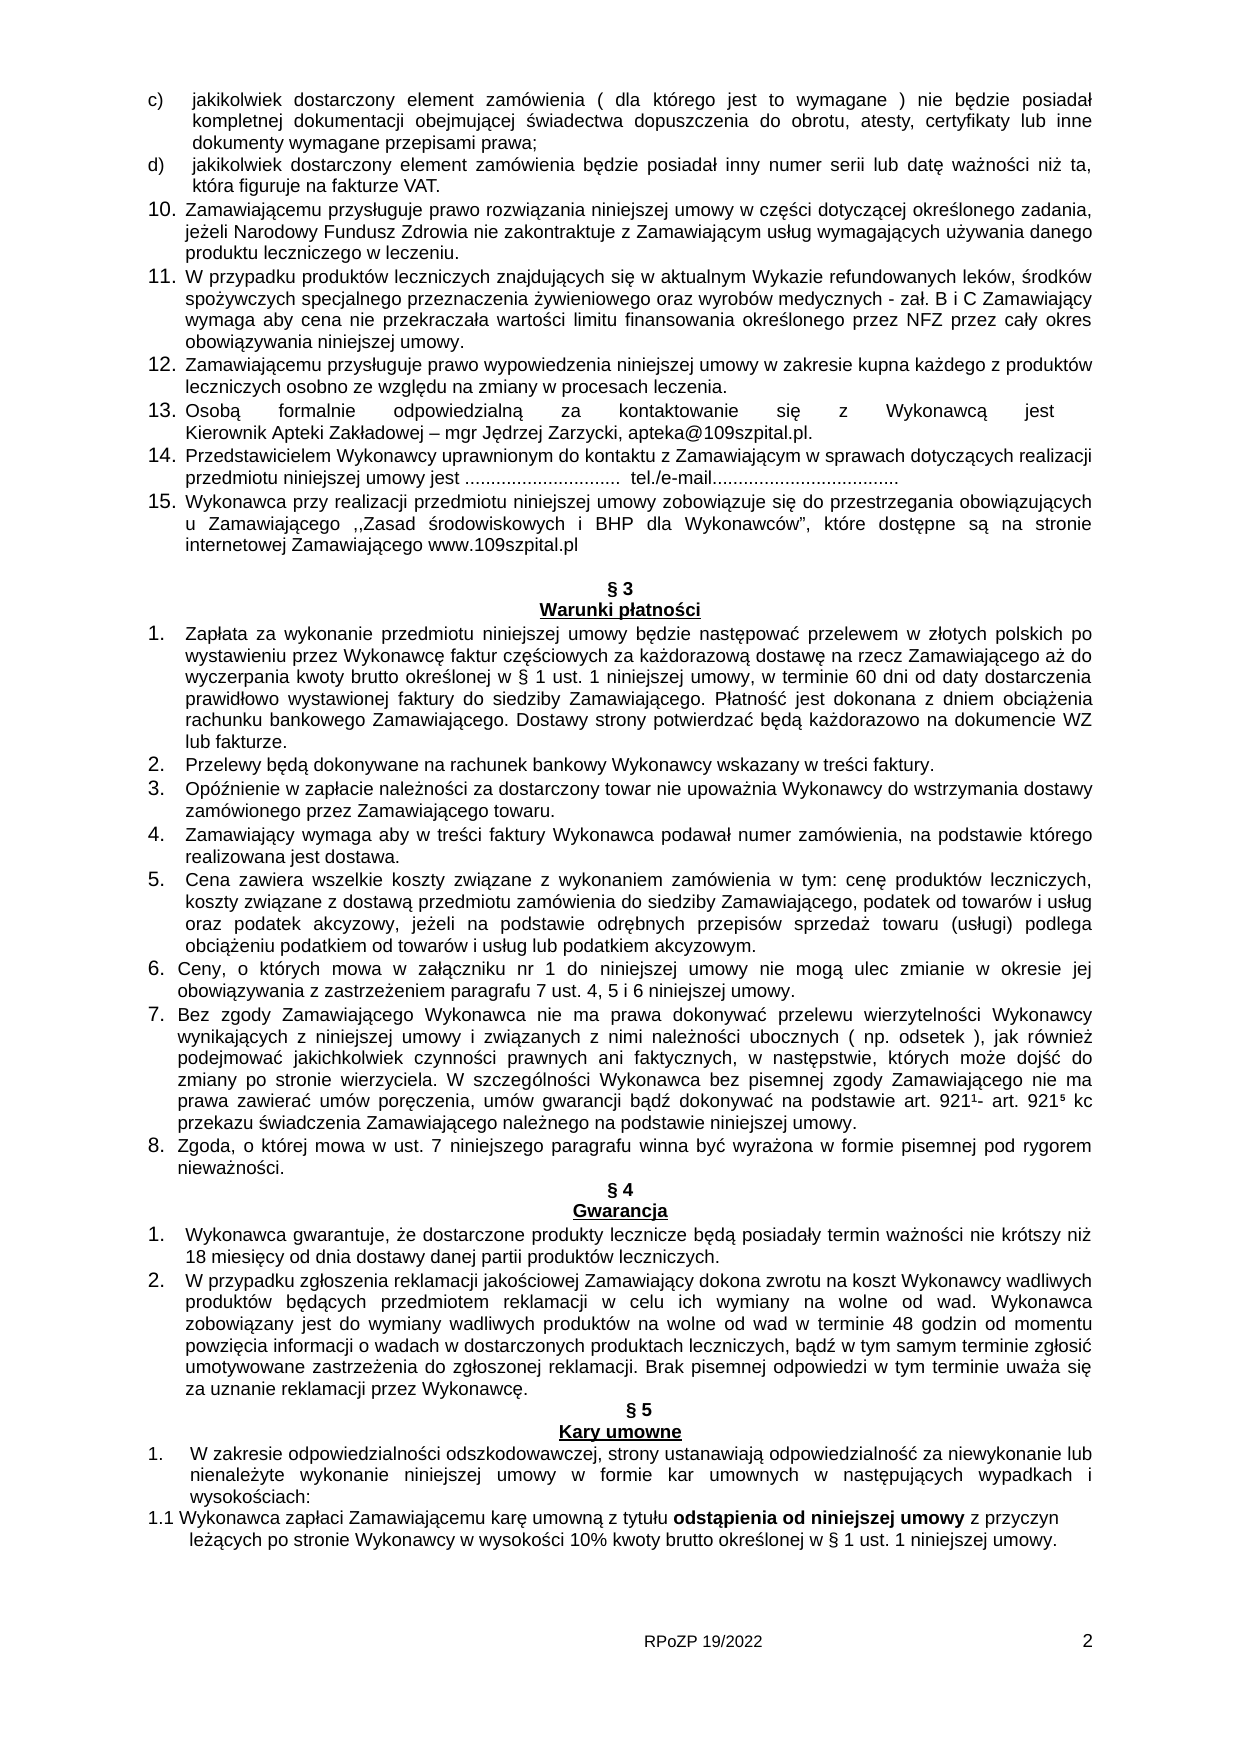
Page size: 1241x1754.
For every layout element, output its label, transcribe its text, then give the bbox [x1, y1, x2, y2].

list Przelewy będą dokonywane na rachunek bankowy Wykonawcy wskazany w treści faktury. [148, 752, 1093, 776]
list Zapłata za wykonanie przedmiotu niniejszej umowy będzie następować przelewem w złotych polskich po wystawieniu przez Wykonawcę faktur częściowych za każdorazową dostawę na rzecz Zamawiającego aż do wyczerpania kwoty brutto określonej w § 1 ust. 1 niniejszej umowy, w terminie 60 dni od daty dostarczenia prawidłowo wystawionej faktury do siedziby Zamawiającego. Płatność jest dokonana z dniem obciążenia rachunku bankowego Zamawiającego. Dostawy strony potwierdzać będą każdorazowo na dokumencie WZ lub fakturze. [148, 621, 1093, 752]
list Zamawiający wymaga aby w treści faktury Wykonawca podawał numer zamówienia, na podstawie którego realizowana jest dostawa. [148, 822, 1093, 867]
list Bez zgody Zamawiającego Wykonawca nie ma prawa dokonywać przelewu wierzytelności Wykonawcy wynikających z niniejszej umowy i związanych z nimi należności ubocznych ( np. odsetek ), jak również podejmować jakichkolwiek czynności prawnych ani faktycznych, w następstwie, których może dojść do zmiany po stronie wierzyciela. W szczególności Wykonawca bez pisemnej zgody Zamawiającego nie ma prawa zawierać umów poręczenia, umów gwarancji bądź dokonywać na podstawie art. 921¹- art. 9215 kc przekazu świadczenia Zamawiającego należnego na podstawie niniejszej umowy. [148, 1001, 1093, 1133]
list Wykonawca gwarantuje, że dostarczone produkty lecznicze będą posiadały termin ważności nie krótszy niż 18 miesięcy od dnia dostawy danej partii produktów leczniczych. [148, 1222, 1093, 1267]
list Osobą formalnie odpowiedzialną za kontaktowanie się z Wykonawcą jest Kierownik Apteki Zakładowej – mgr Jędrzej Zarzycki, apteka@109szpital.pl. [148, 398, 1093, 443]
text § 4 [148, 1179, 1093, 1200]
list Zamawiającemu przysługuje prawo rozwiązania niniejszej umowy w części dotyczącej określonego zadania, jeżeli Narodowy Fundusz Zdrowia nie zakontraktuje z Zamawiającym usług wymagających używania danego produktu leczniczego w leczeniu. [148, 196, 1093, 263]
text 1.1 Wykonawca zapłaci Zamawiającemu karę umowną z tytułu odstąpienia od niniejszej umowy z przyczyn [148, 1507, 1093, 1528]
list Zamawiającemu przysługuje prawo wypowiedzenia niniejszej umowy w zakresie kupna każdego z produktów leczniczych osobno ze względu na zmiany w procesach leczenia. [148, 352, 1093, 398]
text Warunki płatności [148, 599, 1093, 621]
text Kary umowne [148, 1421, 1093, 1442]
text Gwarancja [148, 1200, 1093, 1222]
text § 5 [185, 1399, 1093, 1421]
text 1. W zakresie odpowiedzialności odszkodowawczej, strony ustanawiają odpowiedzialność za niewykonanie lub nienależyte wykonanie niniejszej umowy w formie kar umownych w następujących wypadkach i wysokościach: [148, 1442, 1093, 1507]
list Opóźnienie w zapłacie należności za dostarczony towar nie upoważnia Wykonawcy do wstrzymania dostawy zamówionego przez Zamawiającego towaru. [148, 776, 1093, 822]
list Wykonawca przy realizacji przedmiotu niniejszej umowy zobowiązuje się do przestrzegania obowiązujących u Zamawiającego ,,Zasad środowiskowych i BHP dla Wykonawców”, które dostępne są na stronie internetowej Zamawiającego www.109szpital.pl [148, 489, 1093, 556]
list jakikolwiek dostarczony element zamówienia będzie posiadał inny numer serii lub datę ważności niż ta, która figuruje na fakturze VAT. [148, 153, 1093, 196]
list W przypadku zgłoszenia reklamacji jakościowej Zamawiający dokona zwrotu na koszt Wykonawcy wadliwych produktów będących przedmiotem reklamacji w celu ich wymiany na wolne od wad. Wykonawca zobowiązany jest do wymiany wadliwych produktów na wolne od wad w terminie 48 godzin od momentu powzięcia informacji o wadach w dostarczonych produktach leczniczych, bądź w tym samym terminie zgłosić umotywowane zastrzeżenia do zgłoszonej reklamacji. Brak pisemnej odpowiedzi w tym terminie uważa się za uznanie reklamacji przez Wykonawcę. [148, 1267, 1093, 1399]
list Przedstawicielem Wykonawcy uprawnionym do kontaktu z Zamawiającym w sprawach dotyczących realizacji przedmiotu niniejszej umowy jest .............................. tel./e-mail.................................... [148, 443, 1093, 489]
list Cena zawiera wszelkie koszty związane z wykonaniem zamówienia w tym: cenę produktów leczniczych, koszty związane z dostawą przedmiotu zamówienia do siedziby Zamawiającego, podatek od towarów i usług oraz podatek akcyzowy, jeżeli na podstawie odrębnych przepisów sprzedaż towaru (usługi) podlega obciążeniu podatkiem od towarów i usług lub podatkiem akcyzowym. [148, 867, 1093, 956]
list Zgoda, o której mowa w ust. 7 niniejszego paragrafu winna być wyrażona w formie pisemnej pod rygorem nieważności. [148, 1133, 1093, 1179]
list Ceny, o których mowa w załączniku nr 1 do niniejszej umowy nie mogą ulec zmianie w okresie jej obowiązywania z zastrzeżeniem paragrafu 7 ust. 4, 5 i 6 niniejszej umowy. [148, 956, 1093, 1001]
list W przypadku produktów leczniczych znajdujących się w aktualnym Wykazie refundowanych leków, środków spożywczych specjalnego przeznaczenia żywieniowego oraz wyrobów medycznych - zał. B i C Zamawiający wymaga aby cena nie przekraczała wartości limitu finansowania określonego przez NFZ przez cały okres obowiązywania niniejszej umowy. [148, 263, 1093, 352]
list jakikolwiek dostarczony element zamówienia ( dla którego jest to wymagane ) nie będzie posiadał kompletnej dokumentacji obejmującej świadectwa dopuszczenia do obrotu, atesty, certyfikaty lub inne dokumenty wymagane przepisami prawa; [148, 89, 1093, 153]
text leżących po stronie Wykonawcy w wysokości 10% kwoty brutto określonej w § 1 ust. 1 niniejszej umowy. [148, 1528, 1093, 1550]
text § 3 [148, 577, 1093, 599]
